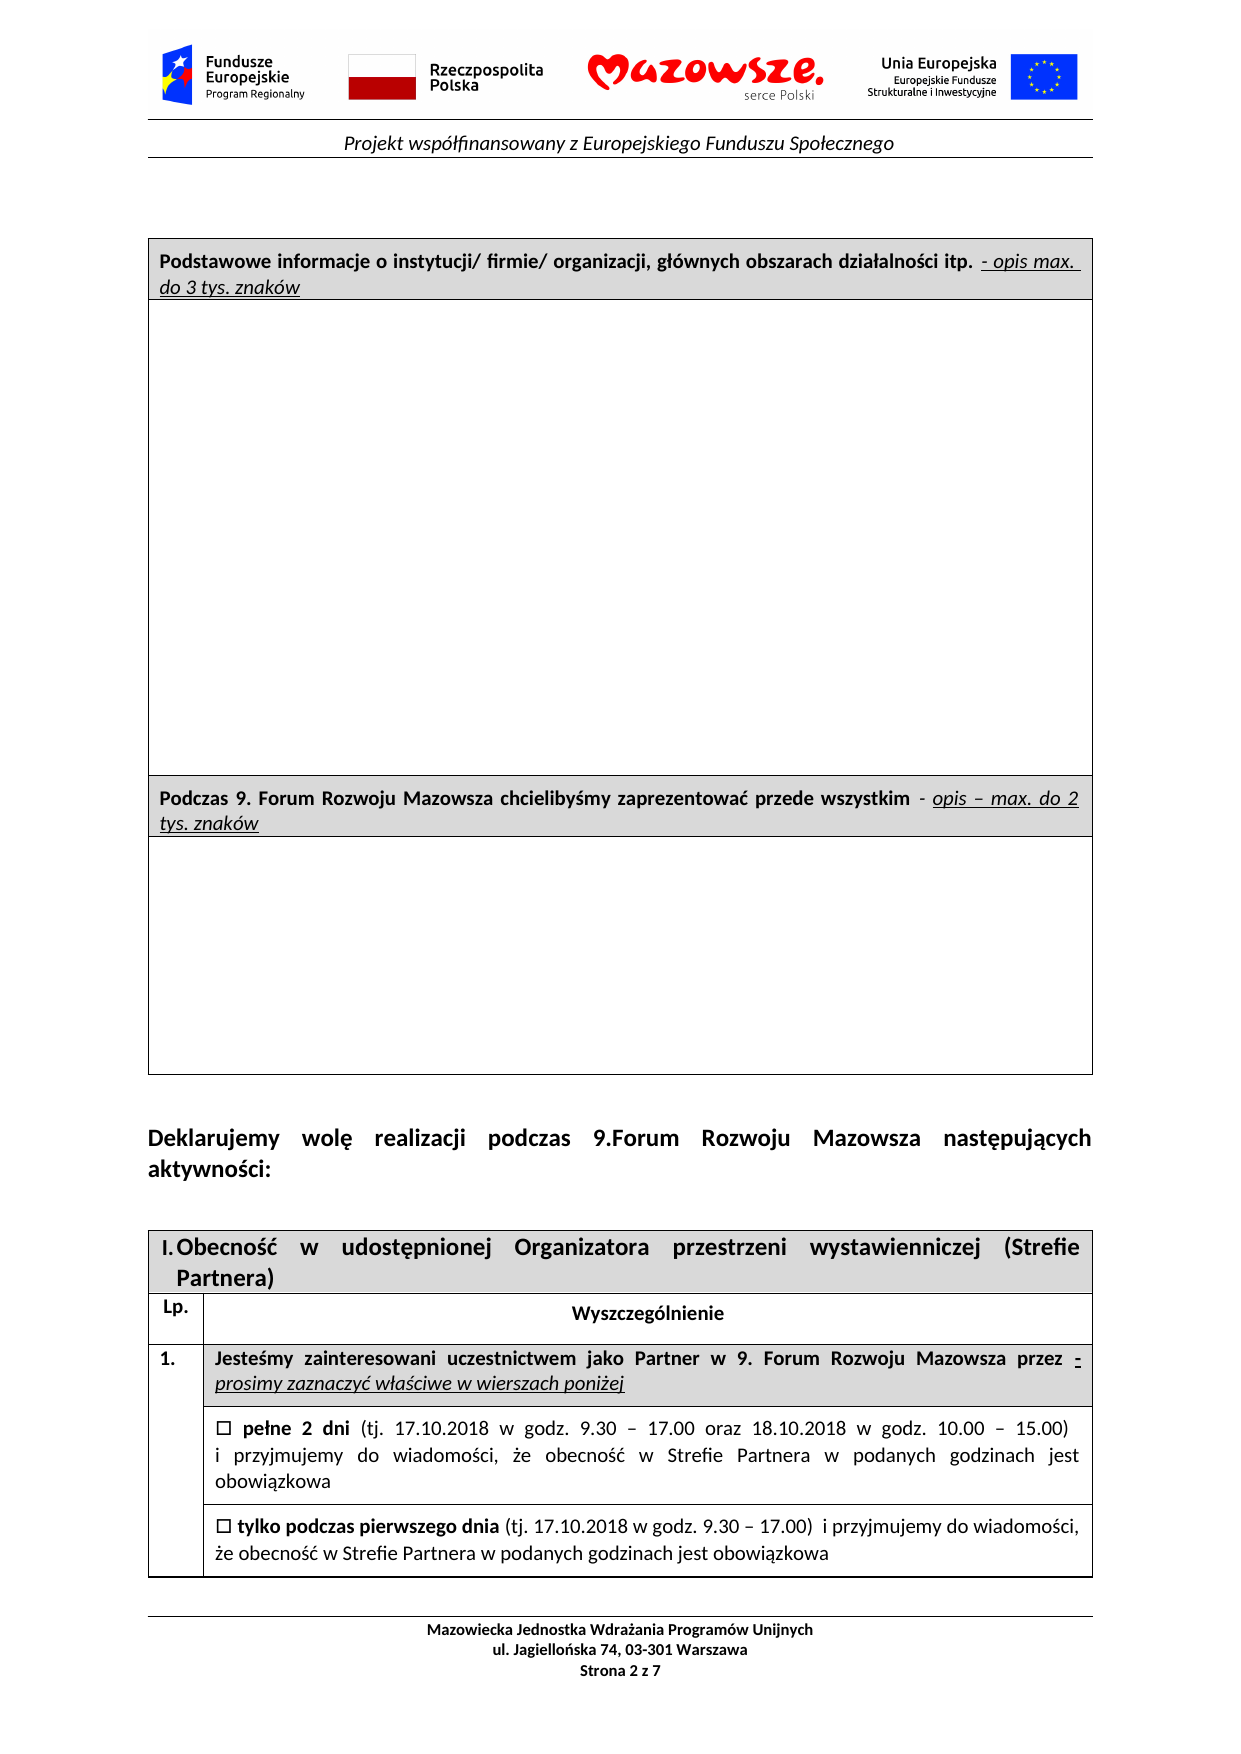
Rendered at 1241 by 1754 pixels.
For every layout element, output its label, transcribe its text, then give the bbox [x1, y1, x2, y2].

table_cell Lp. [149, 1294, 203, 1344]
table_cell Wyszczególnienie [204, 1294, 1092, 1344]
picture [147, 29, 1093, 119]
table_cell [149, 837, 1092, 1074]
table_cell Jesteśmy zainteresowani uczestnictwem jako Partner w 9. Forum Rozwoju Mazowsza przez - prosimy zaznaczyć właściwe w wierszach poniżej [204, 1345, 1092, 1406]
table_cell □ tylko podczas pierwszego dnia (tj. 17.10.2018 w godz. 9.30 – 17.00) i przyjmujemy do wiadomości, że obecność w Strefie Partnera w podanych godzinach jest obowiązkowa [204, 1505, 1092, 1576]
table_cell Podczas 9. Forum Rozwoju Mazowsza chcielibyśmy zaprezentować przede wszystkim - opis – max. do 2 tys. znaków [149, 776, 1092, 836]
table_cell 1. [149, 1345, 203, 1576]
table_cell □ pełne 2 dni (tj. 17.10.2018 w godz. 9.30 – 17.00 oraz 18.10.2018 w godz. 10.00 – 15.00) i przyjmujemy do wiadomości, że obecność w Strefie Partnera w podanych godzinach jest obowiązkowa [204, 1407, 1092, 1504]
table_header Obecność w udostępnionej Organizatora przestrzeni wystawienniczej (Strefie Partnera) [149, 1231, 1092, 1292]
table_header Podstawowe informacje o instytucji/ firmie/ organizacji, głównych obszarach działalności itp. - opis max. do 3 tys. znaków [149, 239, 1092, 299]
table_cell [149, 300, 1092, 774]
text Deklarujemy wolę realizacji podczas 9.Forum Rozwoju Mazowsza następujących aktywności: [148, 1122, 1093, 1183]
